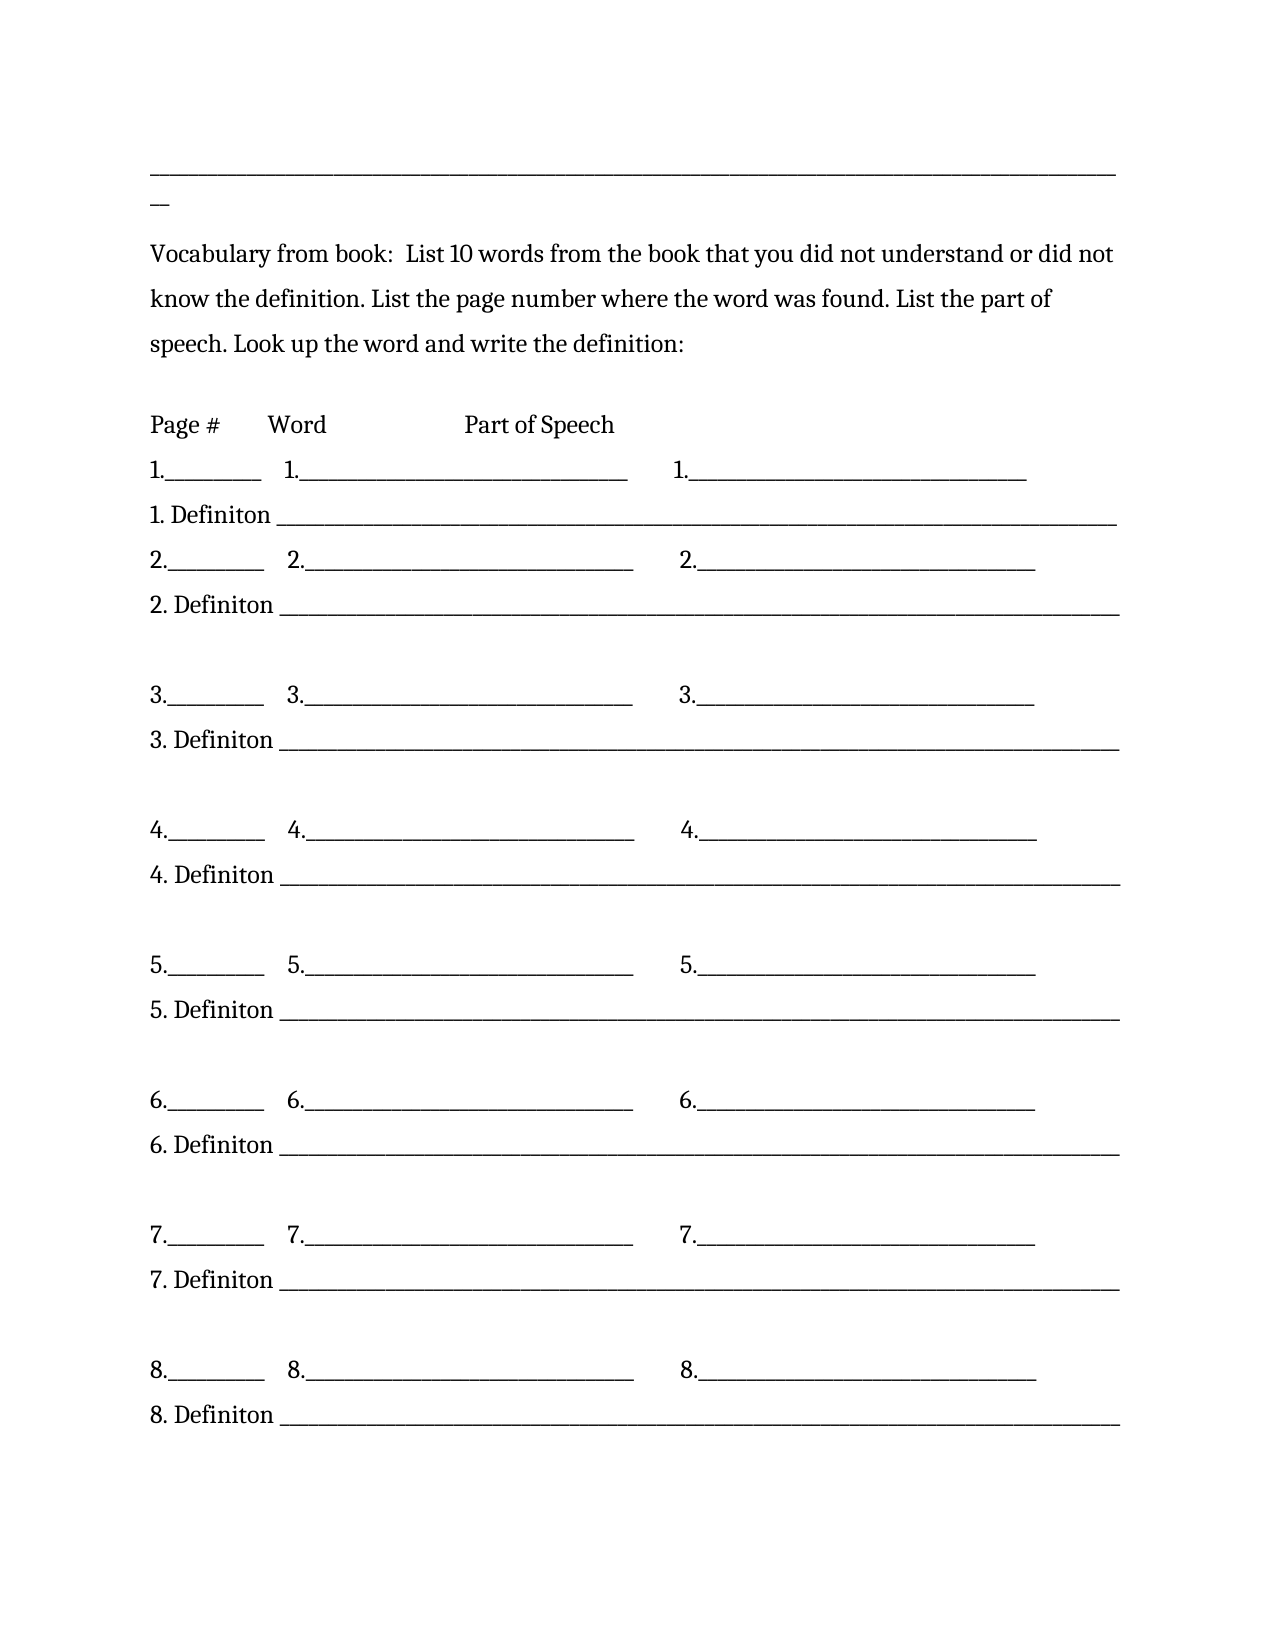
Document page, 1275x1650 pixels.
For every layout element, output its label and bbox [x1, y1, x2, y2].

text [150, 239, 1125, 1475]
text [150, 150, 1125, 239]
